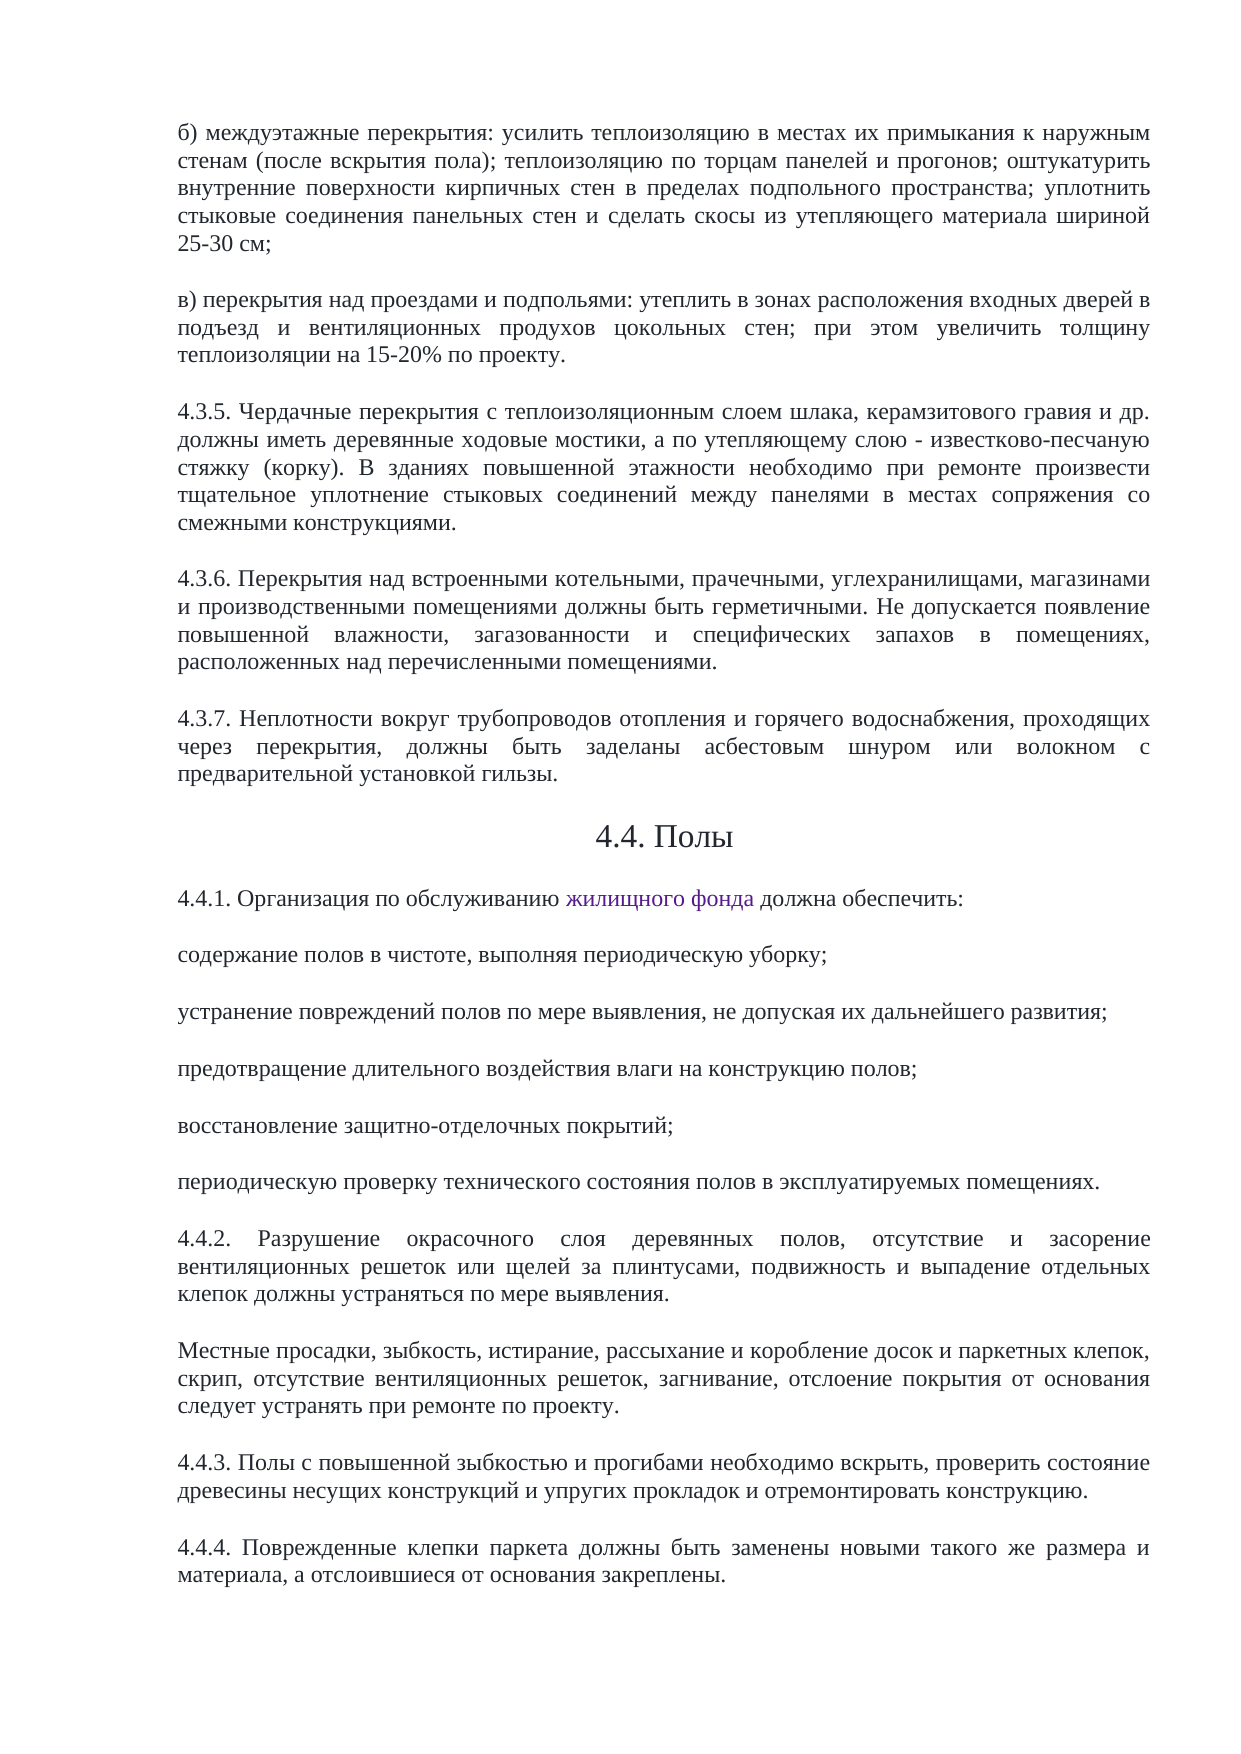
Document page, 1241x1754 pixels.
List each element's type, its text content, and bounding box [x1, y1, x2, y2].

text 4.3.6. Перекрытия над встроенными котельными, прачечными, углехранилищами, магазинами и производственными помещениями должны быть герметичными. Не допускается появление повышенной влажности, загазованности и специфических запахов в помещениях, расположенных над перечисленными помещениями. [177, 564, 1152, 675]
text Местные просадки, зыбкость, истирание, рассыхание и коробление досок и паркетных клепок, скрип, отсутствие вентиляционных решеток, загнивание, отслоение покрытия от основания следует устранять при ремонте по проекту. [177, 1336, 1152, 1419]
text 4.3.5. Чердачные перекрытия с теплоизоляционным слоем шлака, керамзитового гравия и др. должны иметь деревянные ходовые мостики, а по утепляющему слою - известково-песчаную стяжку (корку). В зданиях повышенной этажности необходимо при ремонте произвести тщательное уплотнение стыковых соединений между панелями в местах сопряжения со смежными конструкциями. [177, 397, 1152, 535]
text в) перекрытия над проездами и подпольями: утеплить в зонах расположения входных дверей в подъезд и вентиляционных продухов цокольных стен; при этом увеличить толщину теплоизоляции на 15-20% по проекту. [177, 285, 1152, 368]
text восстановление защитно-отделочных покрытий; [177, 1111, 1152, 1138]
text 4.4.3. Полы с повышенной зыбкостью и прогибами необходимо вскрыть, проверить состояние древесины несущих конструкций и упругих прокладок и отремонтировать конструкцию. [177, 1448, 1152, 1503]
text 4.4.2. Разрушение окрасочного слоя деревянных полов, отсутствие и засорение вентиляционных решеток или щелей за плинтусами, подвижность и выпадение отдельных клепок должны устраняться по мере выявления. [177, 1224, 1152, 1307]
text б) междуэтажные перекрытия: усилить теплоизоляцию в местах их примыкания к наружным стенам (после вскрытия пола); теплоизоляцию по торцам панелей и прогонов; оштукатурить внутренние поверхности кирпичных стен в пределах подпольного пространства; уплотнить стыковые соединения панельных стен и сделать скосы из утепляющего материала шириной 25-30 см; [177, 118, 1152, 256]
text 4.4.4. Поврежденные клепки паркета должны быть заменены новыми такого же размера и материала, а отслоившиеся от основания закреплены. [177, 1532, 1152, 1588]
text 4.4.1. Организация по обслуживанию жилищного фонда должна обеспечить: [177, 883, 1152, 911]
text 4.4. Полы [177, 816, 1152, 854]
text устранение повреждений полов по мере выявления, не допуская их дальнейшего развития; [177, 997, 1152, 1025]
text предотвращение длительного воздействия влаги на конструкцию полов; [177, 1054, 1152, 1081]
text содержание полов в чистоте, выполняя периодическую уборку; [177, 940, 1152, 968]
text 4.3.7. Неплотности вокруг трубопроводов отопления и горячего водоснабжения, проходящих через перекрытия, должны быть заделаны асбестовым шнуром или волокном с предварительной установкой гильзы. [177, 704, 1152, 787]
text периодическую проверку технического состояния полов в эксплуатируемых помещениях. [177, 1167, 1152, 1195]
